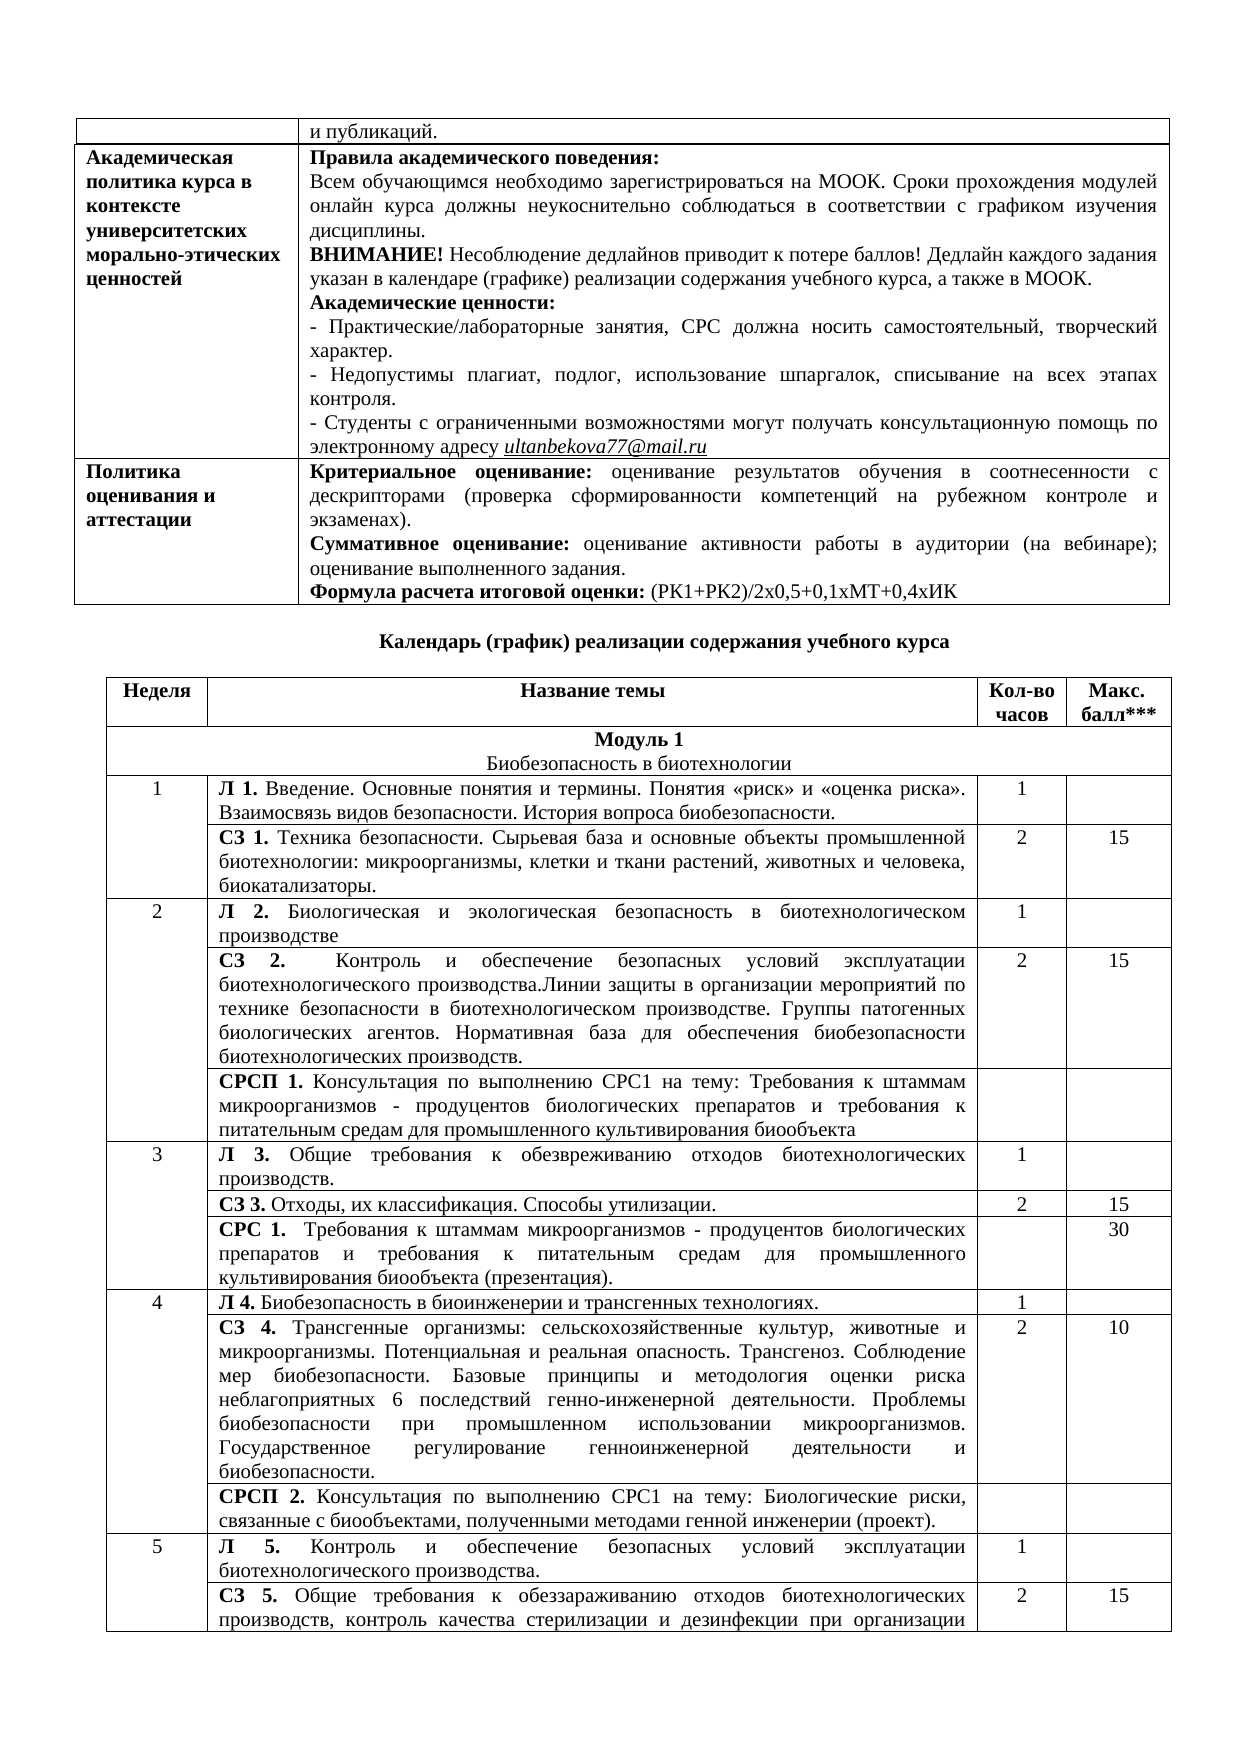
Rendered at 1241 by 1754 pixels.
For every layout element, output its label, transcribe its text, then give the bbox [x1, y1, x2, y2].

table_cell [978, 1484, 1066, 1532]
table_cell СЗ 2. Контроль и обеспечение безопасных условий эксплуатации биотехнологического производства.Линии защиты в организации мероприятий по технике безопасности в биотехнологическом производстве. Группы патогенных биологических агентов. Нормативная база для обеспечения биобезопасности биотехнологических производств. [208, 948, 977, 1068]
table_cell 2 [978, 1583, 1066, 1631]
table_cell 1 [107, 776, 207, 897]
table_cell [1067, 1290, 1171, 1314]
table_cell 2 [107, 899, 207, 1141]
table_header Академическая политика курса в контексте университетских морально-этических ценностей [75, 145, 298, 458]
table_cell СЗ 3. Отходы, их классификация. Способы утилизации. [208, 1191, 977, 1216]
table_cell 15 [1067, 1583, 1171, 1631]
table_cell 2 [978, 825, 1066, 897]
table_cell СРС 1. Требования к штаммам микроорганизмов - продуцентов биологических препаратов и требования к питательным средам для промышленного культивирования биообъекта (презентация). [208, 1217, 977, 1289]
table_cell 10 [1067, 1315, 1171, 1483]
table_cell [1067, 1484, 1171, 1532]
table_cell 2 [978, 1191, 1066, 1216]
table_cell 5 [107, 1534, 207, 1631]
table_cell [1067, 1534, 1171, 1582]
table_cell [1067, 776, 1171, 824]
table_cell 15 [1067, 1191, 1171, 1216]
table_header Название темы [208, 678, 977, 726]
table_cell СЗ 1. Техника безопасности. Сырьевая база и основные объекты промышленной биотехнологии: микроорганизмы, клетки и ткани растений, животных и человека, биокатализаторы. [208, 825, 977, 897]
table_header Макс. балл*** [1067, 678, 1171, 726]
table_cell 2 [978, 1315, 1066, 1483]
table_cell 2 [978, 948, 1066, 1068]
table_cell СЗ 4. Трансгенные организмы: сельскохозяйственные культур, животные и микроорганизмы. Потенциальная и реальная опасность. Трансгеноз. Соблюдение мер биобезопасности. Базовые принципы и методология оценки риска неблагоприятных 6 последствий генно-инженерной деятельности. Проблемы биобезопасности при промышленном использовании микроорганизмов. Государственное регулирование генноинженерной деятельности и биобезопасности. [208, 1315, 977, 1483]
table_cell 1 [978, 899, 1066, 947]
table_cell СРСП 2. Консультация по выполнению СРС1 на тему: Биологические риски, связанные с биообъектами, полученными методами генной инженерии (проект). [208, 1484, 977, 1532]
table_cell Политика оценивания и аттестации [75, 459, 298, 603]
table_cell 30 [1067, 1217, 1171, 1289]
table_cell 1 [978, 1534, 1066, 1582]
table_cell [1067, 1069, 1171, 1141]
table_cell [208, 1583, 977, 1631]
table_cell 15 [1067, 948, 1171, 1068]
table_header Кол-во часов [978, 678, 1066, 726]
table_cell Л 1. Введение. Основные понятия и термины. Понятия «риск» и «оценка риска». Взаимосвязь видов безопасности. История вопроса биобезопасности. [208, 776, 977, 824]
table_cell 1 [978, 1142, 1066, 1190]
table_cell СРСП 1. Консультация по выполнению СРС1 на тему: Требования к штаммам микроорганизмов - продуцентов биологических препаратов и требования к питательным средам для промышленного культивирования биообъекта [208, 1069, 977, 1141]
table_cell 1 [978, 776, 1066, 824]
text Календарь (график) реализации содержания учебного курса [177, 629, 1152, 653]
table_cell [1067, 1142, 1171, 1190]
table_cell Л 5. Контроль и обеспечение безопасных условий эксплуатации биотехнологического производства. [208, 1534, 977, 1582]
table_cell Л 2. Биологическая и экологическая безопасность в биотехнологическом производстве [208, 899, 977, 947]
table_cell 4 [107, 1290, 207, 1532]
table_cell 3 [107, 1142, 207, 1289]
table_cell Л 3. Общие требования к обезвреживанию отходов биотехнологических производств. [208, 1142, 977, 1190]
table_header Правила академического поведения: Всем обучающимся необходимо зарегистрироваться на МООК. Сроки прохождения модулей онлайн курса должны неукоснительно соблюдаться в соответствии с графиком изучения дисциплины. ВНИМАНИЕ! Несоблюдение дедлайнов приводит к потере баллов! Дедлайн каждого задания указан в календаре (графике) реализации содержания учебного курса, а также в МООК. Академические ценности: - Практические/лабораторные занятия, СРС должна носить самостоятельный, творческий характер. - Недопустимы плагиат, подлог, использование шпаргалок, списывание на всех этапах контроля. - Студенты с ограниченными возможностями могут получать консультационную помощь по электронному адресу ultanbekova77@mail.ru [299, 145, 1169, 458]
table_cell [77, 119, 298, 143]
table_cell 1 [978, 1290, 1066, 1314]
table_cell [978, 1069, 1066, 1141]
table_cell Л 4. Биобезопасность в биоинженерии и трансгенных технологиях. [208, 1290, 977, 1314]
table_cell [1067, 899, 1171, 947]
table_cell [978, 1217, 1066, 1289]
table_header Неделя [107, 678, 207, 726]
table_cell Модуль 1 Биобезопасность в биотехнологии [107, 727, 1171, 775]
table_cell 15 [1067, 825, 1171, 897]
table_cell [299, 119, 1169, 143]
table_cell Критериальное оценивание: оценивание результатов обучения в соотнесенности с дескрипторами (проверка сформированности компетенций на рубежном контроле и экзаменах). Суммативное оценивание: оценивание активности работы в аудитории (на вебинаре); оценивание выполненного задания. Формула расчета итоговой оценки: (РК1+РК2)/2х0,5+0,1хМТ+0,4хИК [299, 459, 1169, 603]
